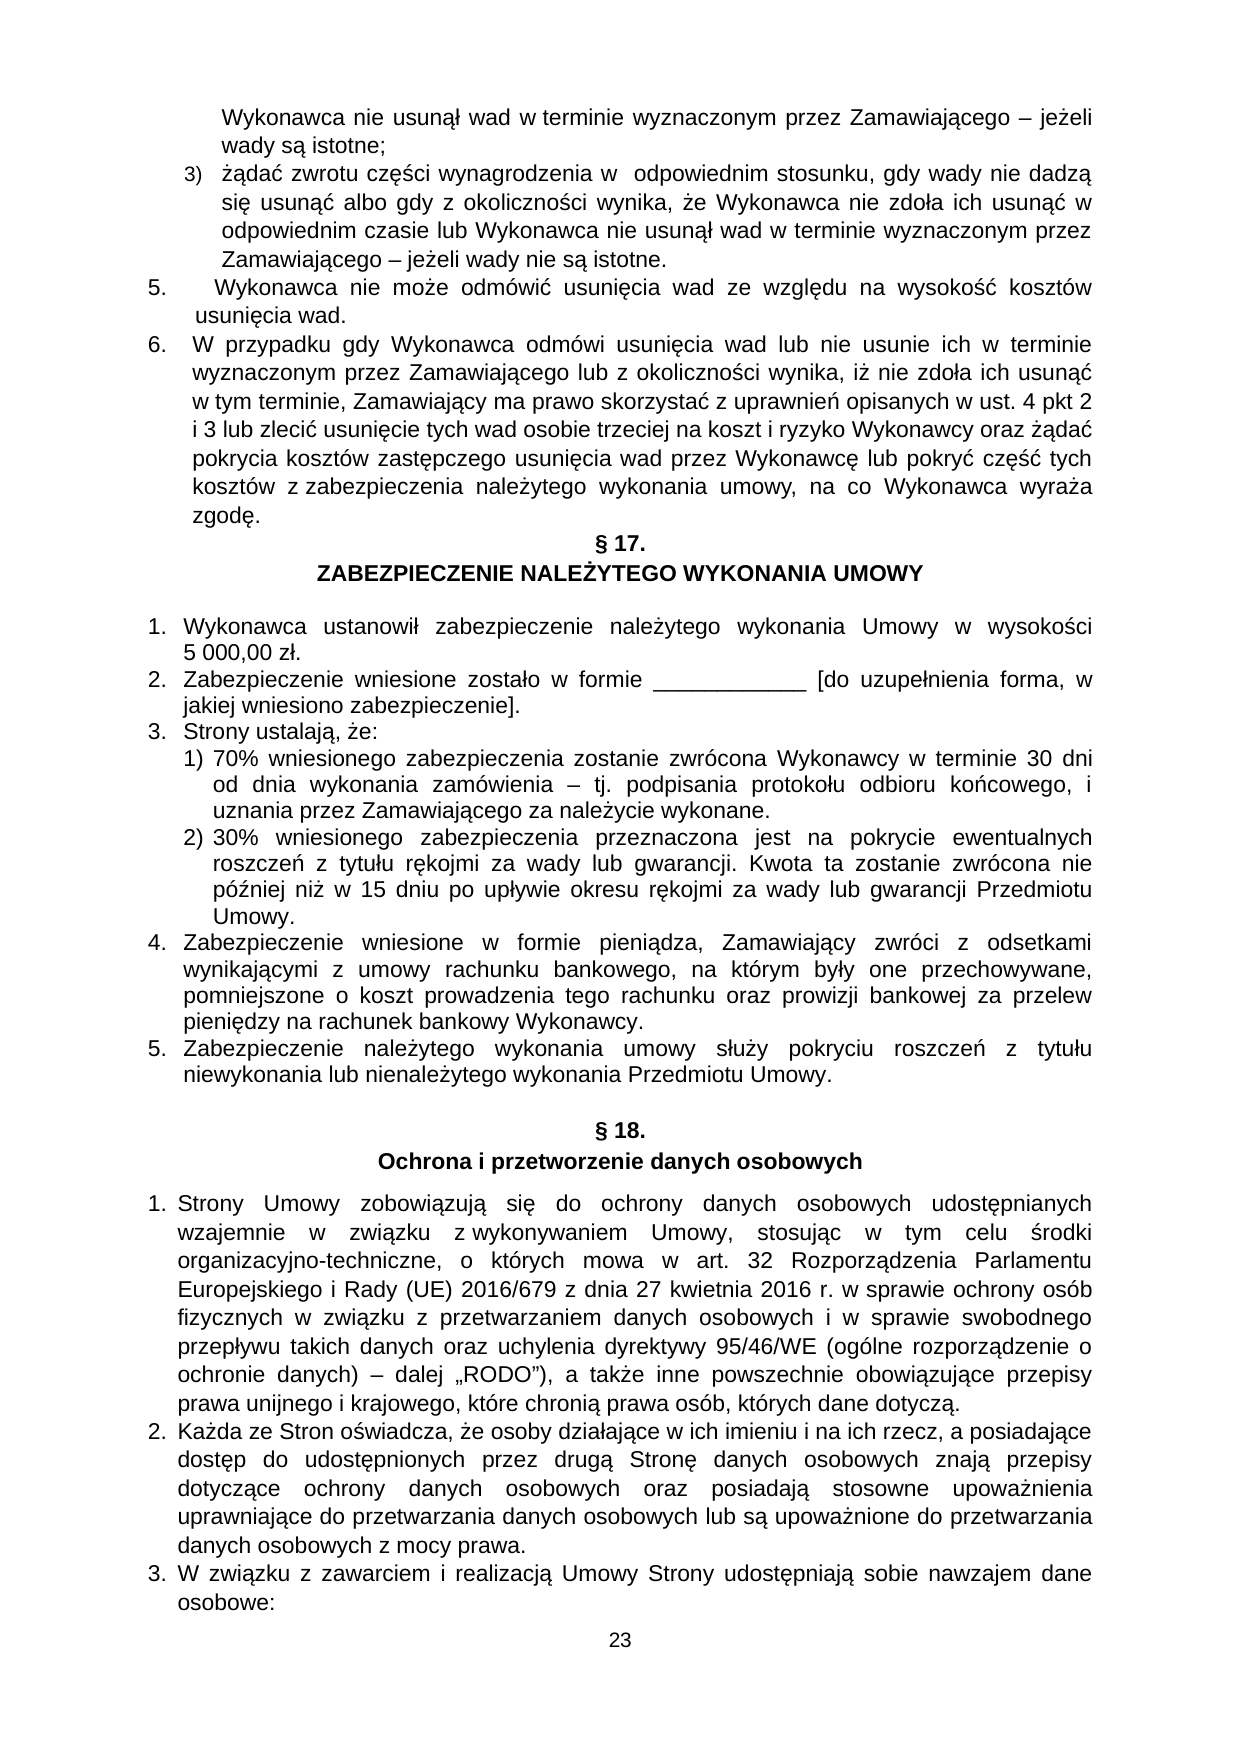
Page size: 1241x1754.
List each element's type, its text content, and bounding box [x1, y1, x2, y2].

list Zabezpieczenie wniesione zostało w formie ____________ [do uzupełnienia forma, w jakiej wniesiono zabezpieczenie]. [148, 666, 1093, 718]
list żądać zwrotu części wynagrodzenia w odpowiednim stosunku, gdy wady nie dadzą się usunąć albo gdy z okoliczności wynika, że Wykonawca nie zdoła ich usunąć w odpowiednim czasie lub Wykonawca nie usunął wad w terminie wyznaczonym przez Zamawiającego – jeżeli wady nie są istotne. [184, 160, 1093, 272]
list 30% wniesionego zabezpieczenia przeznaczona jest na pokrycie ewentualnych roszczeń z tytułu rękojmi za wady lub gwarancji. Kwota ta zostanie zwrócona nie później niż w 15 dniu po upływie okresu rękojmi za wady lub gwarancji Przedmiotu Umowy. [183, 824, 1093, 929]
list Strony ustalają, że: [148, 718, 1093, 745]
text § 18. [148, 1117, 1093, 1144]
list Zabezpieczenie wniesione w formie pieniądza, Zamawiający zwróci z odsetkami wynikającymi z umowy rachunku bankowego, na którym były one przechowywane, pomniejszone o koszt prowadzenia tego rachunku oraz prowizji bankowej za przelew pieniędzy na rachunek bankowy Wykonawcy. [148, 929, 1093, 1034]
list Wykonawca ustanowił zabezpieczenie należytego wykonania Umowy w wysokości 5 000,00 zł. [148, 613, 1093, 666]
list Każda ze Stron oświadcza, że osoby działające w ich imieniu i na ich rzecz, a posiadające dostęp do udostępnionych przez drugą Stronę danych osobowych znają przepisy dotyczące ochrony danych osobowych oraz posiadają stosowne upoważnienia uprawniające do przetwarzania danych osobowych lub są upoważnione do przetwarzania danych osobowych z mocy prawa. [148, 1418, 1093, 1558]
list W przypadku gdy Wykonawca odmówi usunięcia wad lub nie usunie ich w terminie wyznaczonym przez Zamawiającego lub z okoliczności wynika, iż nie zdoła ich usunąć w tym terminie, Zamawiający ma prawo skorzystać z uprawnień opisanych w ust. 4 pkt 2 i 3 lub zlecić usunięcie tych wad osobie trzeciej na koszt i ryzyko Wykonawcy oraz żądać pokrycia kosztów zastępczego usunięcia wad przez Wykonawcę lub pokryć część tych kosztów z zabezpieczenia należytego wykonania umowy, na co Wykonawca wyraża zgodę. [148, 331, 1093, 528]
text ZABEZPIECZENIE NALEŻYTEGO WYKONANIA UMOWY [148, 560, 1093, 587]
list W związku z zawarciem i realizacją Umowy Strony udostępniają sobie nawzajem dane osobowe: [148, 1560, 1093, 1615]
list Wykonawca nie może odmówić usunięcia wad ze względu na wysokość kosztów usunięcia wad. [148, 274, 1093, 329]
list Strony Umowy zobowiązują się do ochrony danych osobowych udostępnianych wzajemnie w związku z wykonywaniem Umowy, stosując w tym celu środki organizacyjno-techniczne, o których mowa w art. 32 Rozporządzenia Parlamentu Europejskiego i Rady (UE) 2016/679 z dnia 27 kwietnia 2016 r. w sprawie ochrony osób fizycznych w związku z przetwarzaniem danych osobowych i w sprawie swobodnego przepływu takich danych oraz uchylenia dyrektywy 95/46/WE (ogólne rozporządzenie o ochronie danych) – dalej „RODO”), a także inne powszechnie obowiązujące przepisy prawa unijnego i krajowego, które chronią prawa osób, których dane dotyczą. [148, 1190, 1093, 1416]
list Zabezpieczenie należytego wykonania umowy służy pokryciu roszczeń z tytułu niewykonania lub nienależytego wykonania Przedmiotu Umowy. [148, 1034, 1093, 1087]
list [184, 103, 1093, 158]
text Ochrona i przetworzenie danych osobowych [148, 1148, 1093, 1174]
list 70% wniesionego zabezpieczenia zostanie zwrócona Wykonawcy w terminie 30 dni od dnia wykonania zamówienia – tj. podpisania protokołu odbioru końcowego, i uznania przez Zamawiającego za należycie wykonane. [183, 745, 1093, 824]
text § 17. [148, 530, 1093, 556]
